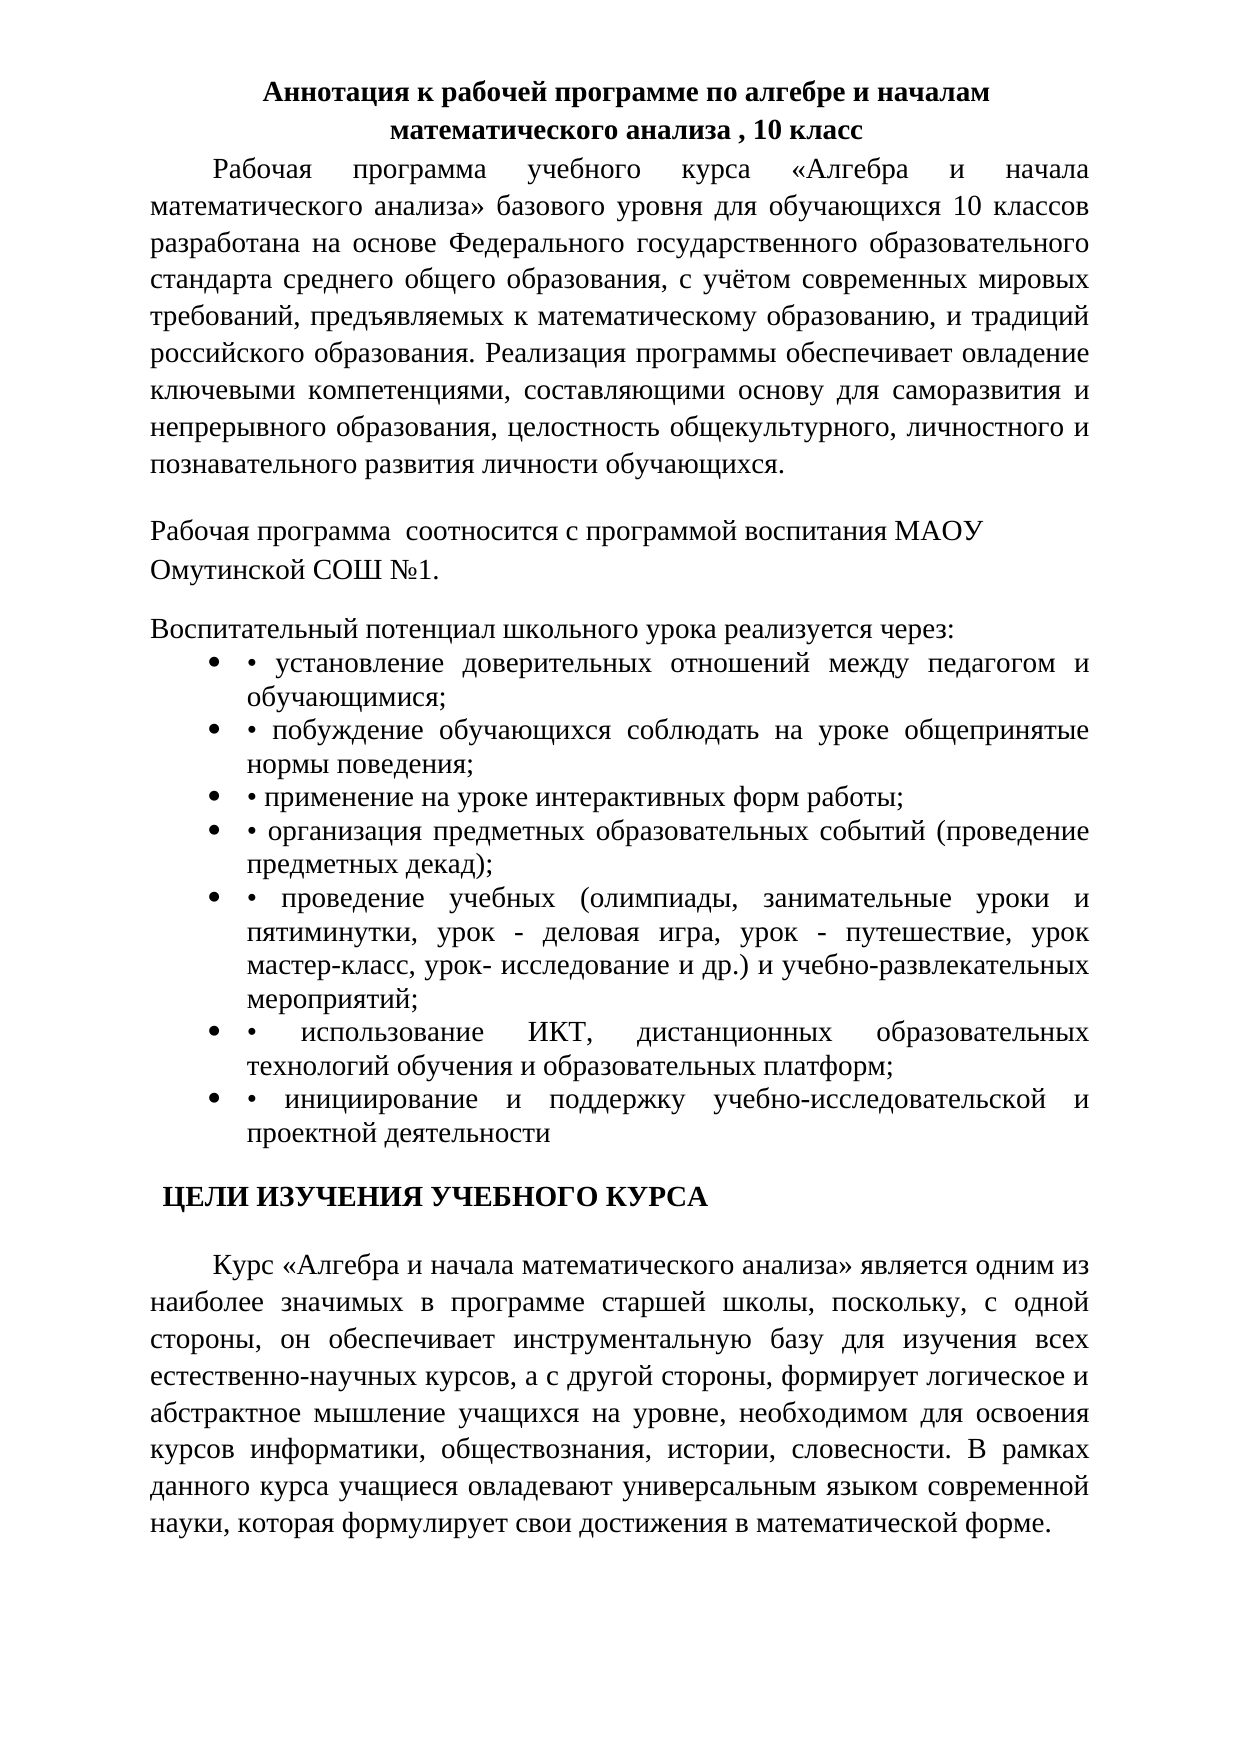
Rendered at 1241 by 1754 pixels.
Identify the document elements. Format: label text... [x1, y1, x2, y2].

text Воспитательный потенциал школьного урока реализуется через: [150, 611, 1090, 645]
text Курс «Алгебра и начала математического анализа» является одним из наиболее значимых в программе старшей школы, поскольку, с одной стороны, он обеспечивает инструментальную базу для изучения всех естественно-научных курсов, а с другой стороны, формирует логическое и абстрактное мышление учащихся на уровне, необходимом для освоения курсов информатики, обществознания, истории, словесности. В рамках данного курса учащиеся овладевают универсальным языком современной науки, которая формулирует свои достижения в математической форме. [150, 1247, 1090, 1539]
list • использование ИКТ, дистанционных образовательных технологий обучения и образовательных платформ; [209, 1014, 1090, 1082]
text Рабочая программа учебного курса «Алгебра и начала математического анализа» базового уровня для обучающихся 10 классов разработана на основе Федерального государственного образовательного стандарта среднего общего образования, с учётом современных мировых требований, предъявляемых к математическому образованию, и традиций российского образования. Реализация программы обеспечивает овладение ключевыми компетенциями, составляющими основу для саморазвития и непрерывного образования, целостность общекультурного, личностного и познавательного развития личности обучающихся. [150, 151, 1090, 479]
text ЦЕЛИ ИЗУЧЕНИЯ УЧЕБНОГО КУРСА [162, 1179, 1090, 1213]
list • организация предметных образовательных событий (проведение предметных декад); [209, 813, 1090, 880]
list • инициирование и поддержку учебно-исследовательской и проектной деятельности [209, 1082, 1090, 1149]
list • побуждение обучающихся соблюдать на уроке общепринятые нормы поведения; [209, 712, 1090, 779]
list • установление доверительных отношений между педагогом и обучающимися; [209, 645, 1090, 712]
text Рабочая программа соотносится с программой воспитания МАОУ Омутинской СОШ №1. [150, 513, 1090, 586]
text Аннотация к рабочей программе по алгебре и началам математического анализа , 10 класс [162, 74, 1090, 146]
list • проведение учебных (олимпиады, занимательные уроки и пятиминутки, урок - деловая игра, урок - путешествие, урок мастер-класс, урок- исследование и др.) и учебно-развлекательных мероприятий; [209, 880, 1090, 1014]
list • применение на уроке интерактивных форм работы; [209, 779, 1090, 813]
